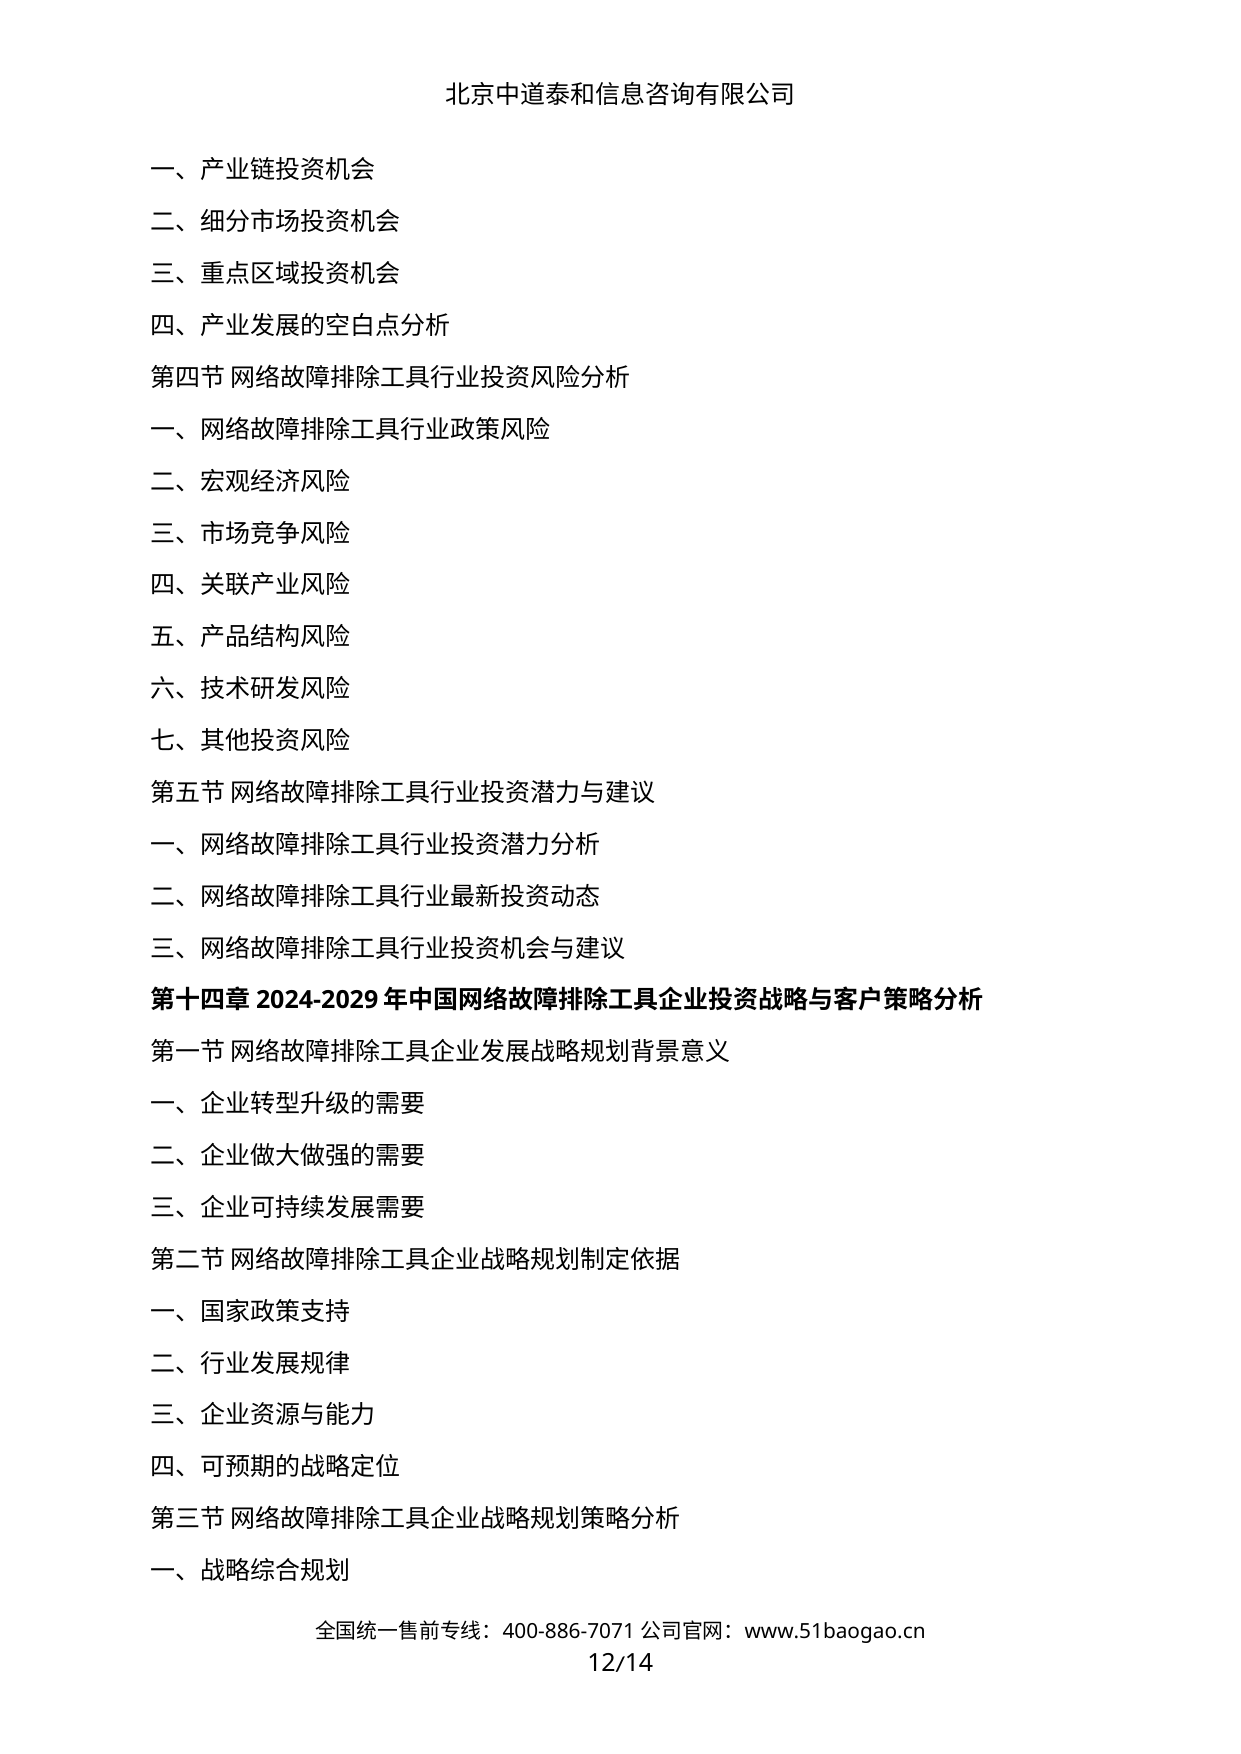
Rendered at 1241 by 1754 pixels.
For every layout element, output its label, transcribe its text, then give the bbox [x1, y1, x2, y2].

text 四、可预期的战略定位 [150, 1447, 1090, 1483]
text 第二节 网络故障排除工具企业战略规划制定依据 [150, 1239, 1090, 1276]
text 三、市场竞争风险 [150, 513, 1090, 549]
text 七、其他投资风险 [150, 721, 1090, 757]
text 二、宏观经济风险 [150, 461, 1090, 497]
text 二、细分市场投资机会 [150, 202, 1090, 238]
text 第四节 网络故障排除工具行业投资风险分析 [150, 357, 1090, 394]
text 一、网络故障排除工具行业政策风险 [150, 409, 1090, 446]
text 第三节 网络故障排除工具企业战略规划策略分析 [150, 1499, 1090, 1535]
text 四、产业发展的空白点分析 [150, 306, 1090, 342]
text 六、技术研发风险 [150, 669, 1090, 705]
text 一、国家政策支持 [150, 1291, 1090, 1327]
text 二、企业做大做强的需要 [150, 1136, 1090, 1172]
text 四、关联产业风险 [150, 565, 1090, 601]
text 三、重点区域投资机会 [150, 254, 1090, 290]
text 第五节 网络故障排除工具行业投资潜力与建议 [150, 772, 1090, 809]
text 三、企业资源与能力 [150, 1395, 1090, 1431]
text 一、企业转型升级的需要 [150, 1084, 1090, 1120]
text 三、企业可持续发展需要 [150, 1187, 1090, 1224]
text 二、行业发展规律 [150, 1343, 1090, 1379]
text 二、网络故障排除工具行业最新投资动态 [150, 876, 1090, 912]
text 第一节 网络故障排除工具企业发展战略规划背景意义 [150, 1032, 1090, 1068]
text 五、产品结构风险 [150, 617, 1090, 653]
text 一、网络故障排除工具行业投资潜力分析 [150, 824, 1090, 861]
text 三、网络故障排除工具行业投资机会与建议 [150, 928, 1090, 964]
text 一、产业链投资机会 [150, 150, 1090, 186]
text 第十四章 2024-2029年中国网络故障排除工具企业投资战略与客户策略分析 [150, 980, 1090, 1016]
text 一、战略综合规划 [150, 1551, 1090, 1587]
